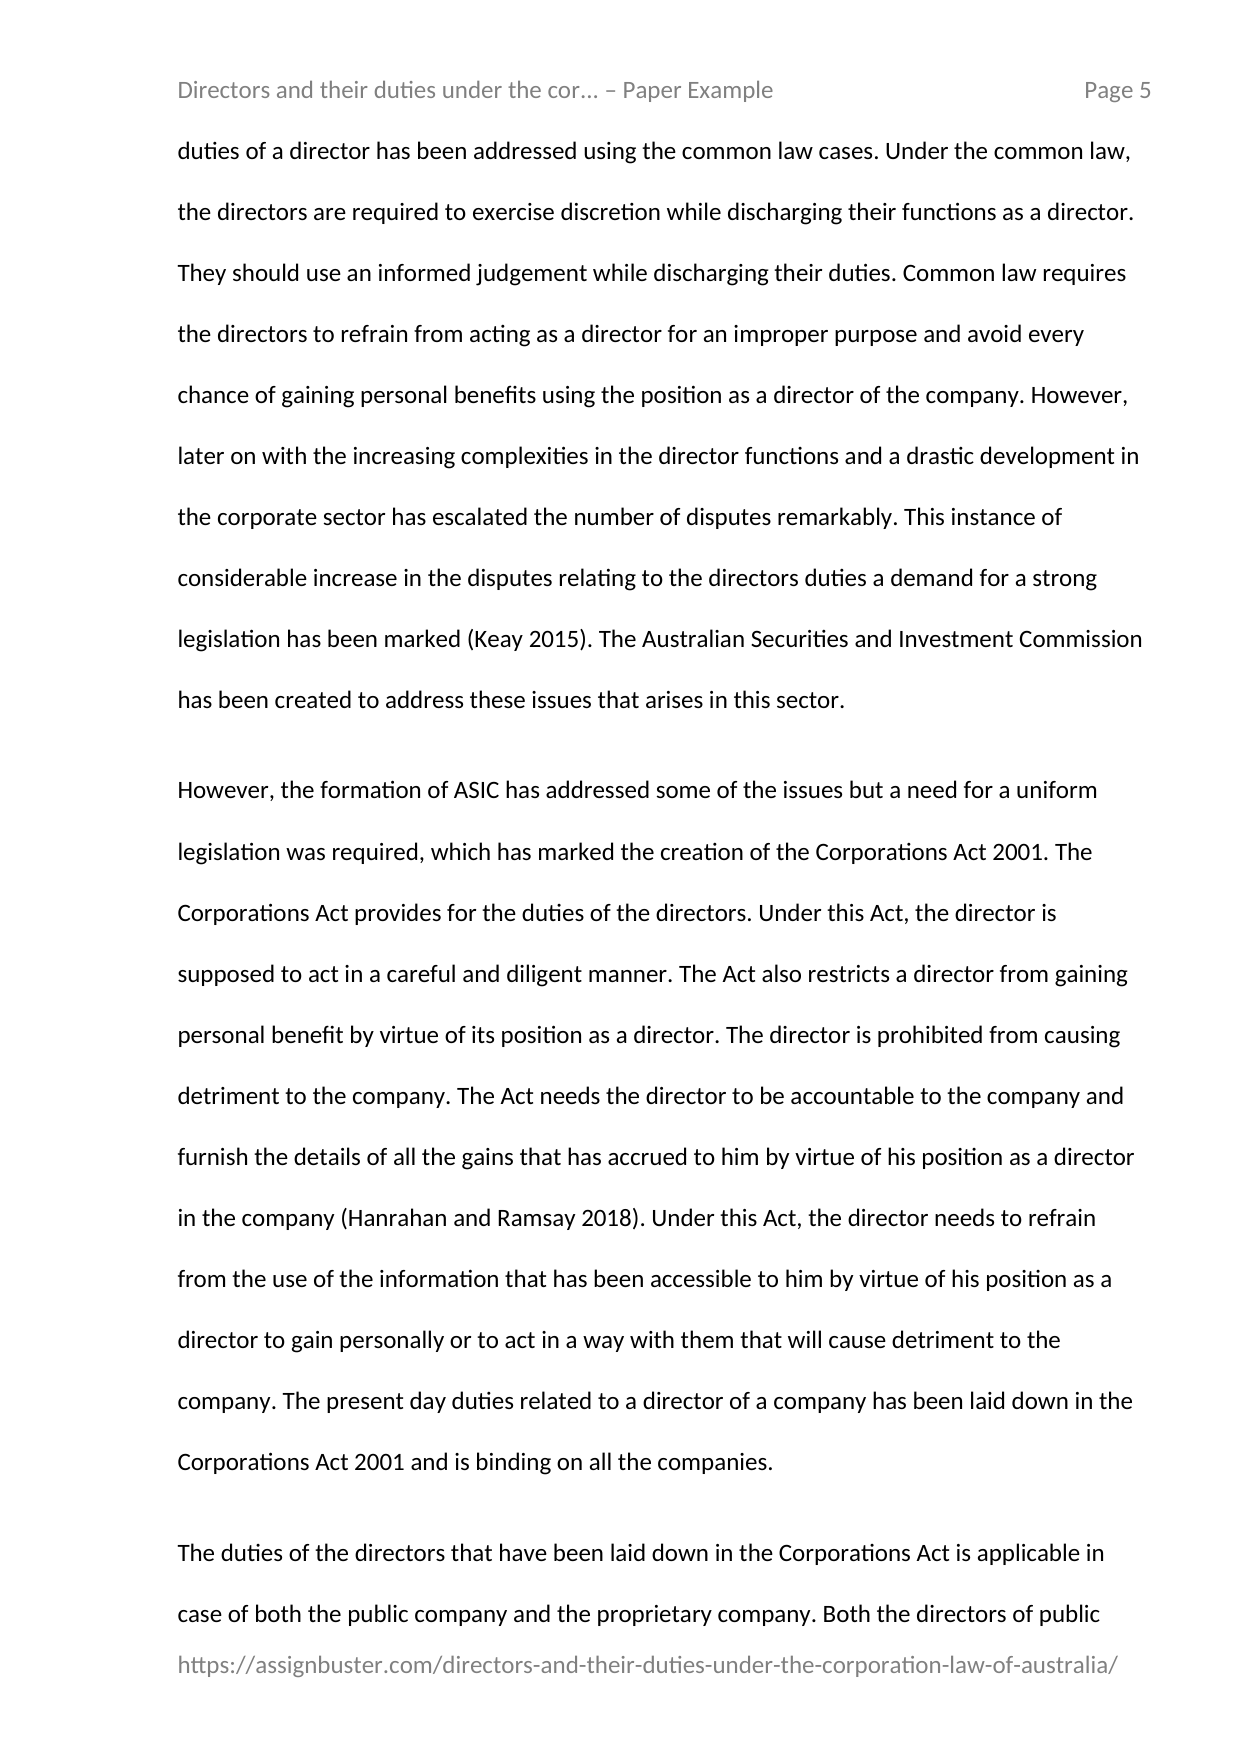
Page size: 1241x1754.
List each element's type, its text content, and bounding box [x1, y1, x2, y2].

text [177, 1537, 1152, 1628]
text However, the formation of ASIC has addressed some of the issues but a need for a uniform legislation was required, which has marked the creation of the Corporations Act 2001. The Corporations Act provides for the duties of the directors. Under this Act, the director is supposed to act in a careful and diligent manner. The Act also restricts a director from gaining personal benefit by virtue of its position as a director. The director is prohibited from causing detriment to the company. The Act needs the director to be accountable to the company and furnish the details of all the gains that has accrued to him by virtue of his position as a director in the company (Hanrahan and Ramsay 2018). Under this Act, the director needs to refrain from the use of the information that has been accessible to him by virtue of his position as a director to gain personally or to act in a way with them that will cause detriment to the company. The present day duties related to a director of a company has been laid down in the Corporations Act 2001 and is binding on all the companies. [177, 775, 1152, 1477]
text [177, 135, 1152, 715]
